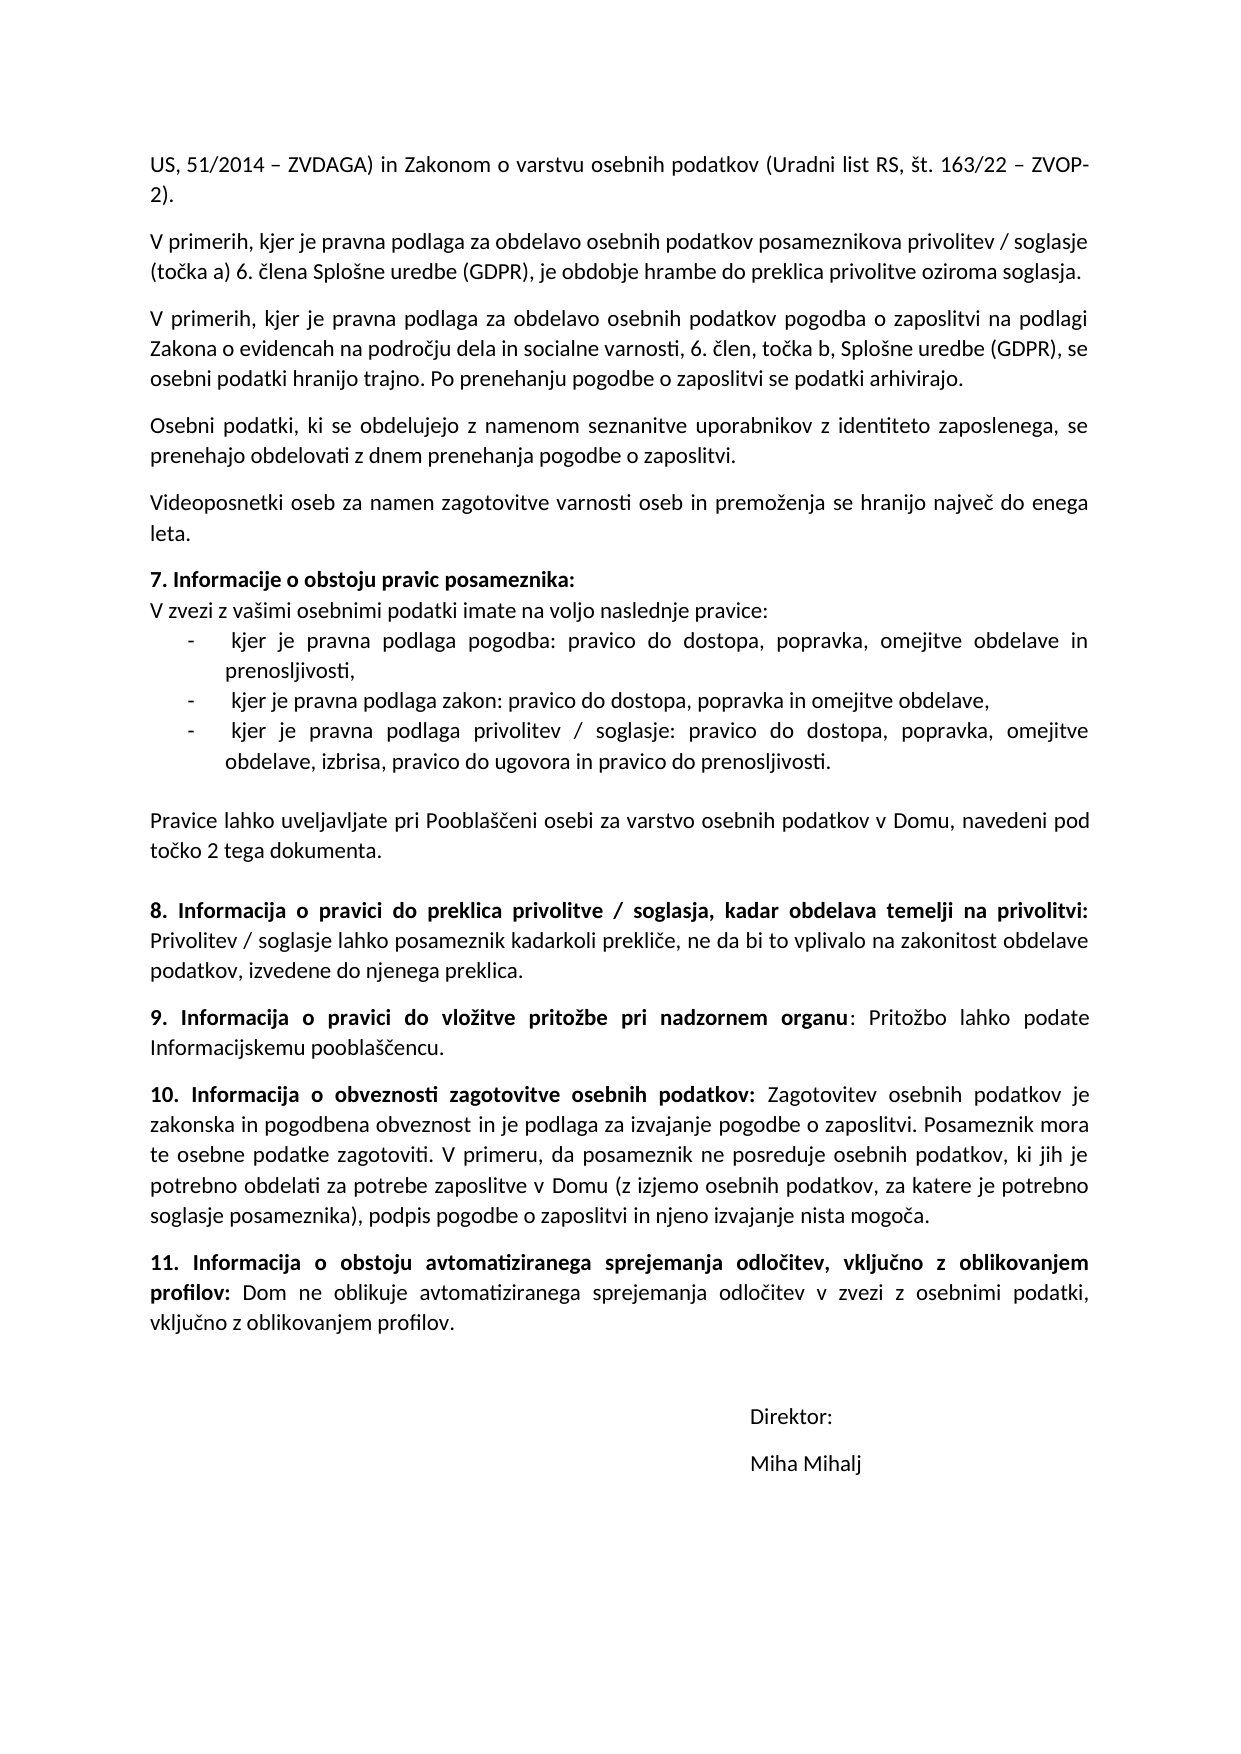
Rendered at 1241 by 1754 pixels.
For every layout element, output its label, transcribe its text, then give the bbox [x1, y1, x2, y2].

list - kjer je pravna podlaga zakon: pravico do dostopa, popravka in omejitve obdelave, [187, 686, 1090, 714]
text V primerih, kjer je pravna podlaga za obdelavo osebnih podatkov posameznikova privolitev / soglasje (točka a) 6. člena Splošne uredbe (GDPR), je obdobje hrambe do preklica privolitve oziroma soglasja. [150, 227, 1090, 285]
text 11. Informacija o obstoju avtomatiziranega sprejemanja odločitev, vključno z oblikovanjem profilov: Dom ne oblikuje avtomatiziranega sprejemanja odločitev v zvezi z osebnimi podatki, vključno z oblikovanjem profilov. [150, 1248, 1090, 1336]
text Direktor: [150, 1402, 1090, 1430]
list - kjer je pravna podlaga privolitev / soglasje: pravico do dostopa, popravka, omejitve obdelave, izbrisa, pravico do ugovora in pravico do prenosljivosti. [187, 717, 1090, 775]
list - kjer je pravna podlaga pogodba: pravico do dostopa, popravka, omejitve obdelave in prenosljivosti, [187, 626, 1090, 684]
text 8. Informacija o pravici do preklica privolitve / soglasja, kadar obdelava temelji na privolitvi: Privolitev / soglasje lahko posameznik kadarkoli prekliče, ne da bi to vplivalo na zakonitost obdelave podatkov, izvedene do njenega preklica. [150, 896, 1090, 984]
text 9. Informacija o pravici do vložitve pritožbe pri nadzornem organu: Pritožbo lahko podate Informacijskemu pooblaščencu. [150, 1003, 1090, 1061]
text Videoposnetki oseb za namen zagotovitve varnosti oseb in premoženja se hranijo največ do enega leta. [150, 488, 1090, 547]
text V zvezi z vašimi osebnimi podatki imate na voljo naslednje pravice: [150, 596, 1090, 624]
text 7. Informacije o obstoju pravic posameznika: [150, 566, 1090, 594]
text Miha Mihalj [150, 1449, 1090, 1477]
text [150, 150, 1090, 208]
text Pravice lahko uveljavljate pri Pooblaščeni osebi za varstvo osebnih podatkov v Domu, navedeni pod točko 2 tega dokumenta. [150, 806, 1090, 864]
text 10. Informacija o obveznosti zagotovitve osebnih podatkov: Zagotovitev osebnih podatkov je zakonska in pogodbena obveznost in je podlaga za izvajanje pogodbe o zaposlitvi. Posameznik mora te osebne podatke zagotoviti. V primeru, da posameznik ne posreduje osebnih podatkov, ki jih je potrebno obdelati za potrebe zaposlitve v Domu (z izjemo osebnih podatkov, za katere je potrebno soglasje posameznika), podpis pogodbe o zaposlitvi in njeno izvajanje nista mogoča. [150, 1080, 1090, 1229]
text Osebni podatki, ki se obdelujejo z namenom seznanitve uporabnikov z identiteto zaposlenega, se prenehajo obdelovati z dnem prenehanja pogodbe o zaposlitvi. [150, 411, 1090, 470]
text V primerih, kjer je pravna podlaga za obdelavo osebnih podatkov pogodba o zaposlitvi na podlagi Zakona o evidencah na področju dela in socialne varnosti, 6. člen, točka b, Splošne uredbe (GDPR), se osebni podatki hranijo trajno. Po prenehanju pogodbe o zaposlitvi se podatki arhivirajo. [150, 304, 1090, 393]
